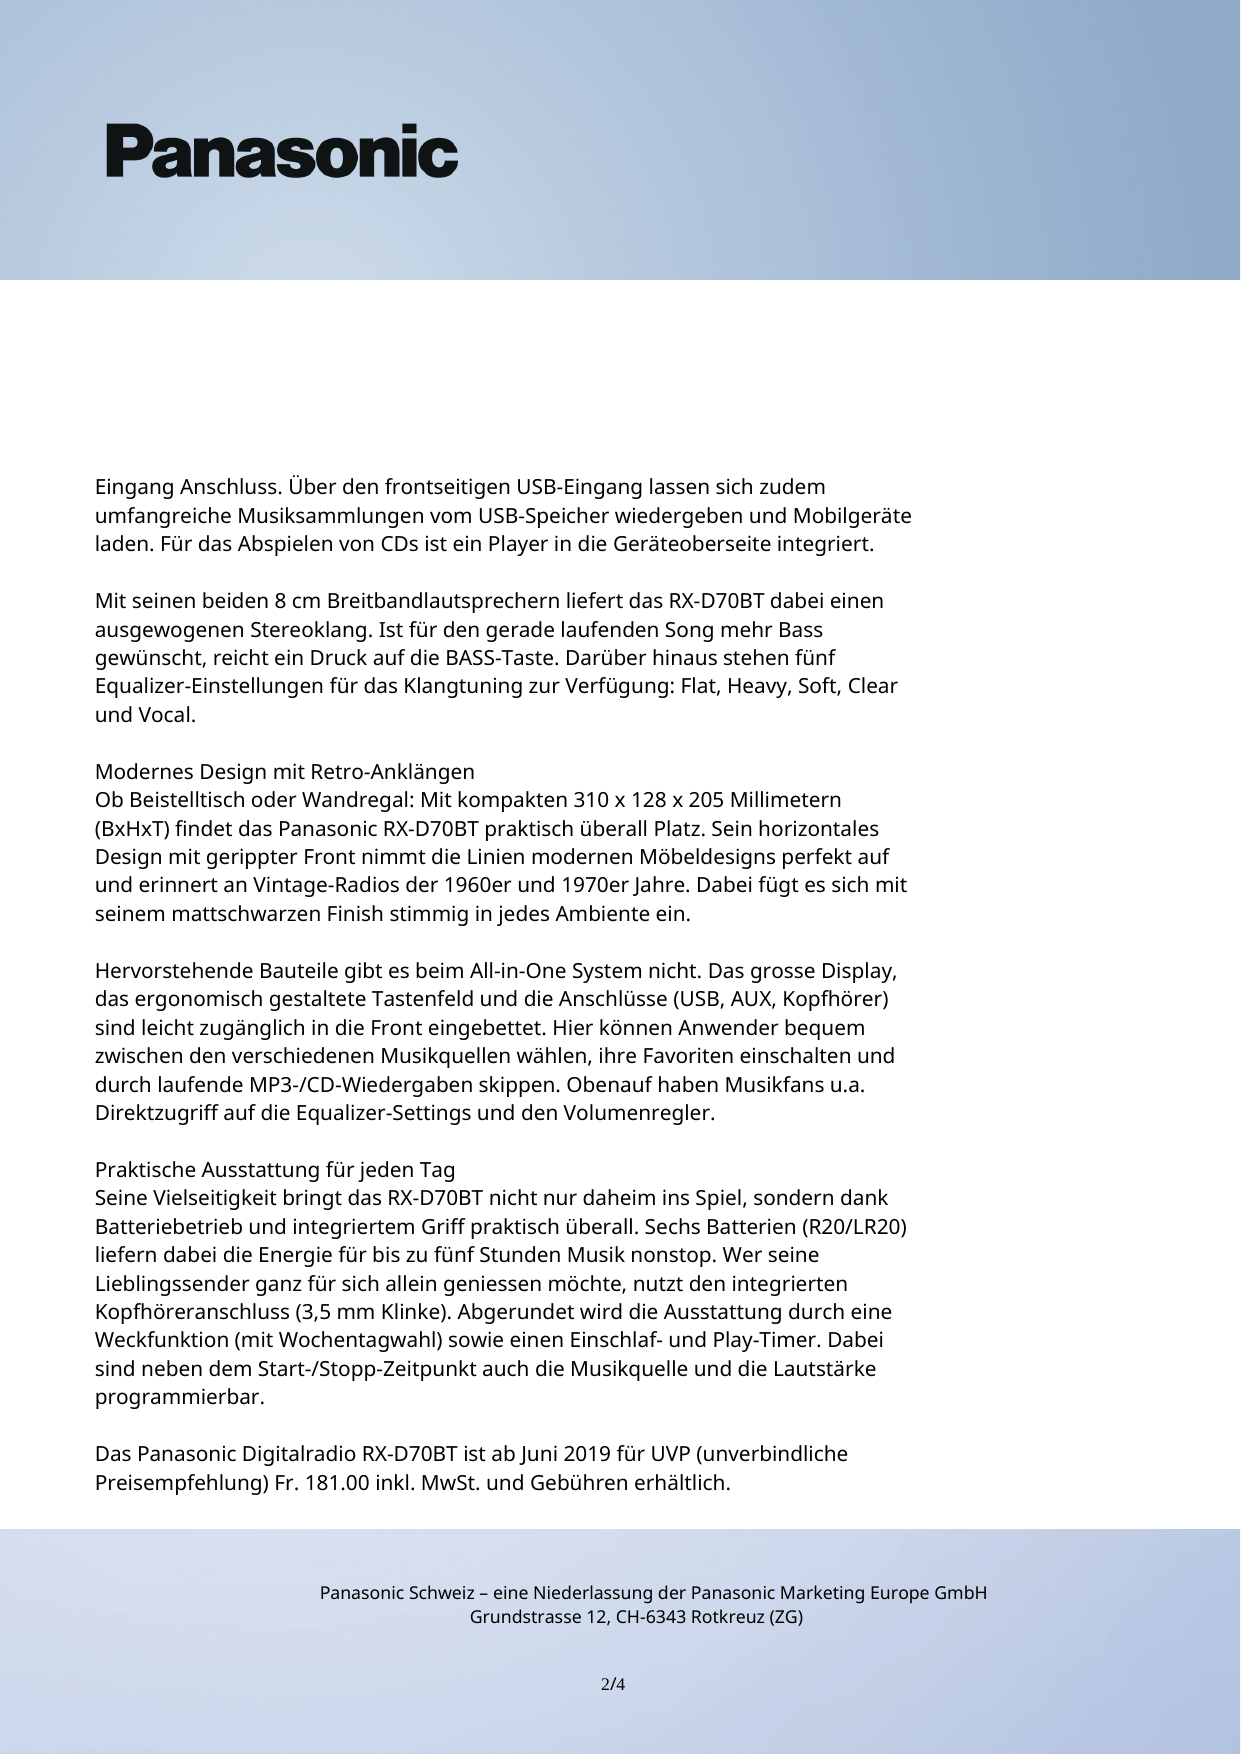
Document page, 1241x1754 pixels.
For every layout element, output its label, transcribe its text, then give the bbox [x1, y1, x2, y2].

text Das Panasonic Digitalradio RX-D70BT ist ab Juni 2019 für UVP (unverbindliche Preisempfehlung) Fr. 181.00 inkl. MwSt. und Gebühren erhältlich. [94, 1439, 915, 1496]
text Mit seinen beiden 8 cm Breitbandlautsprechern liefert das RX-D70BT dabei einen ausgewogenen Stereoklang. Ist für den gerade laufenden Song mehr Bass gewünscht, reicht ein Druck auf die BASS-Taste. Darüber hinaus stehen fünf Equalizer-Einstellungen für das Klangtuning zur Verfügung: Flat, Heavy, Soft, Clear und Vocal. [94, 586, 915, 728]
text Ob Beistelltisch oder Wandregal: Mit kompakten 310 x 128 x 205 Millimetern (BxHxT) findet das Panasonic RX-D70BT praktisch überall Platz. Sein horizontales Design mit gerippter Front nimmt die Linien modernen Möbeldesigns perfekt auf und erinnert an Vintage-Radios der 1960er und 1970er Jahre. Dabei fügt es sich mit seinem mattschwarzen Finish stimmig in jedes Ambiente ein. [94, 785, 915, 927]
picture [0, 1529, 1241, 1754]
picture [0, 0, 1241, 280]
text Seine Vielseitigkeit bringt das RX-D70BT nicht nur daheim ins Spiel, sondern dank Batteriebetrieb und integriertem Griff praktisch überall. Sechs Batterien (R20/LR20) liefern dabei die Energie für bis zu fünf Stunden Musik nonstop. Wer seine Lieblingssender ganz für sich allein geniessen möchte, nutzt den integrierten Kopfhöreranschluss (3,5 mm Klinke). Abgerundet wird die Ausstattung durch eine Weckfunktion (mit Wochentagwahl) sowie einen Einschlaf- und Play-Timer. Dabei sind neben dem Start-/Stopp-Zeitpunkt auch die Musikquelle und die Lautstärke programmierbar. [94, 1183, 915, 1411]
text Modernes Design mit Retro-Anklängen [94, 757, 915, 785]
text Hervorstehende Bauteile gibt es beim All-in-One System nicht. Das grosse Display, das ergonomisch gestaltete Tastenfeld und die Anschlüsse (USB, AUX, Kopfhörer) sind leicht zugänglich in die Front eingebettet. Hier können Anwender bequem zwischen den verschiedenen Musikquellen wählen, ihre Favoriten einschalten und durch laufende MP3-/CD-Wiedergaben skippen. Obenauf haben Musikfans u.a. Direktzugriff auf die Equalizer-Settings und den Volumenregler. [94, 956, 915, 1127]
text Praktische Ausstattung für jeden Tag [94, 1155, 915, 1183]
